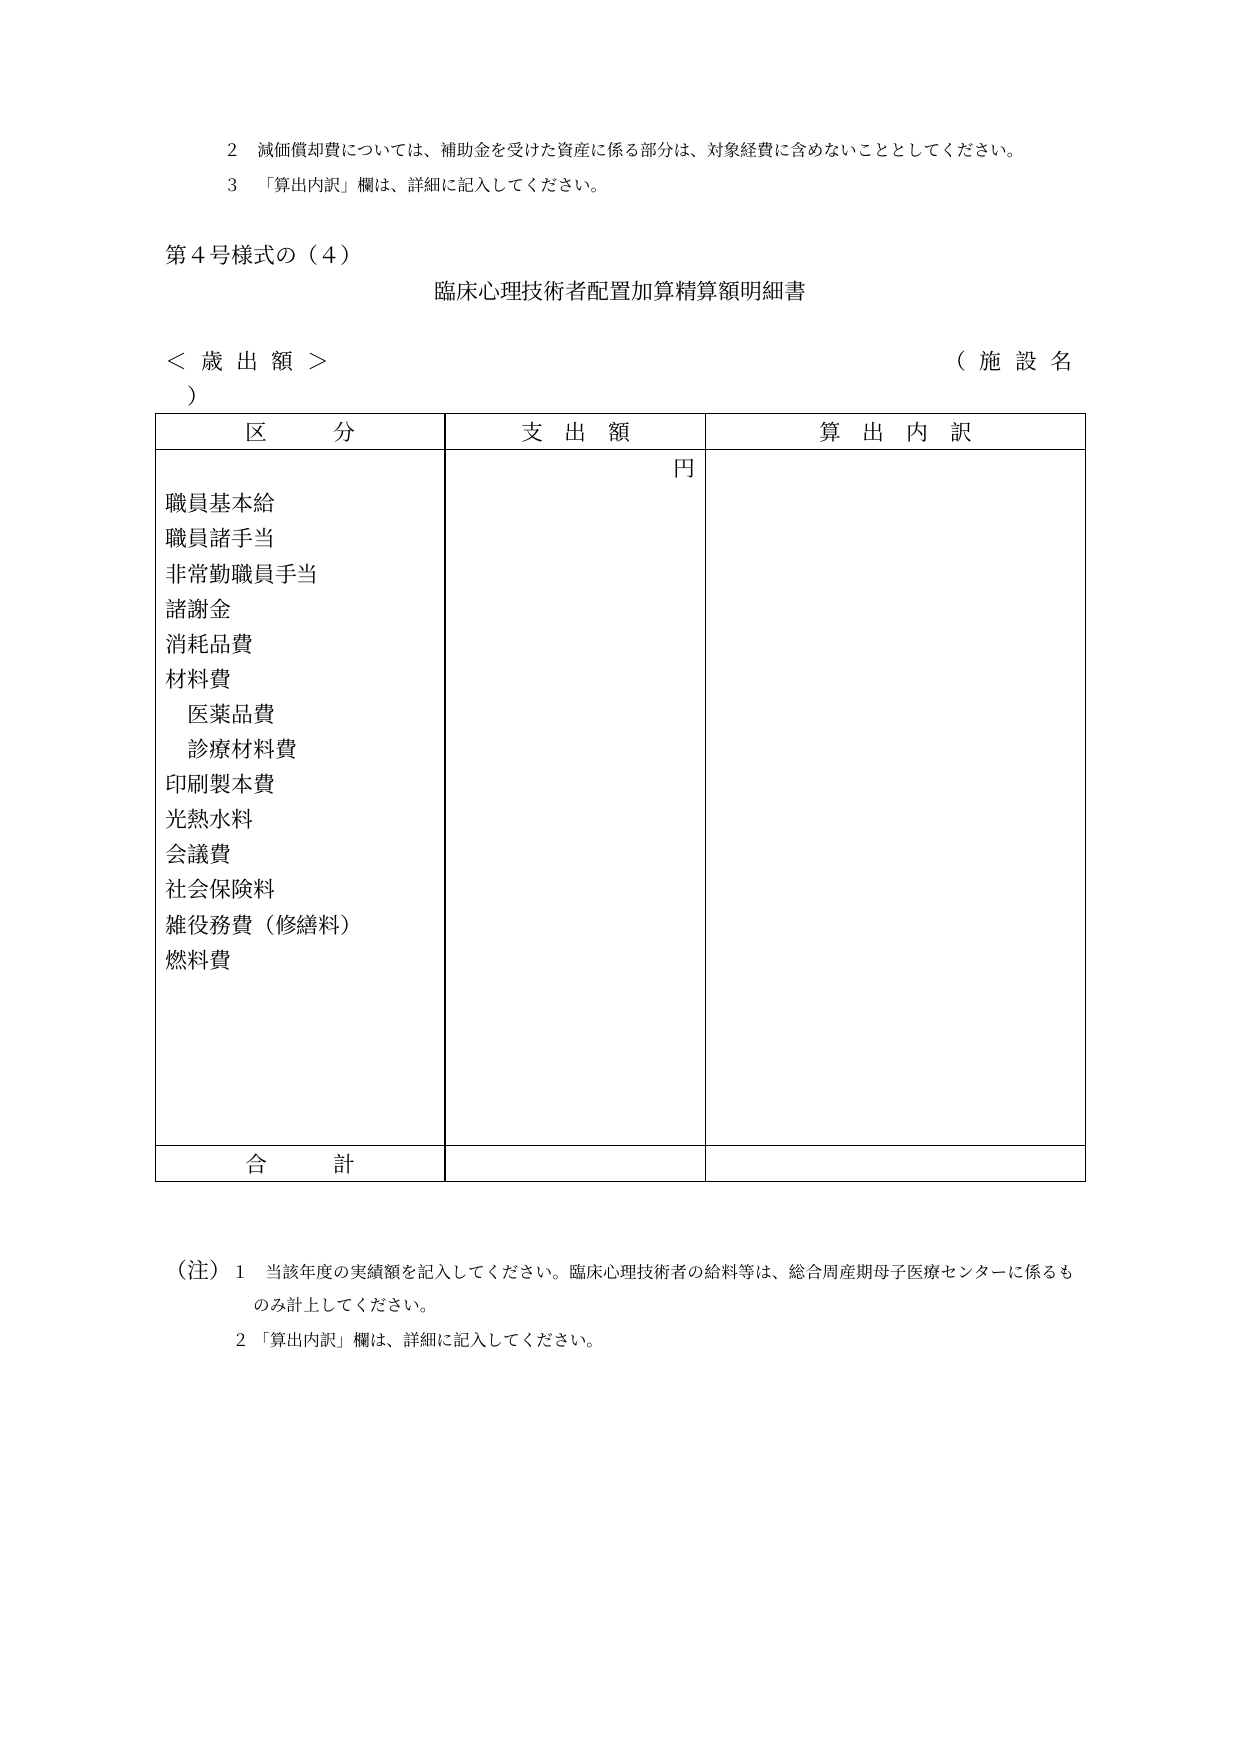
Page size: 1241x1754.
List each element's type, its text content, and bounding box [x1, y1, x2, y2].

text ＜歳出額＞ （施設名 ） [165, 342, 1075, 412]
table_header 区 分 [156, 414, 444, 449]
table_cell 円 [446, 450, 705, 1144]
text ２ 減価償却費については、補助金を受けた資産に係る部分は、対象経費に含めないこととしてください。 [165, 132, 1075, 167]
text 臨床心理技術者配置加算精算額明細書 [165, 272, 1075, 307]
table_cell [706, 1146, 1085, 1181]
table_cell [706, 450, 1085, 1144]
table_header 算 出 内 訳 [706, 414, 1085, 449]
table_cell 合 計 [156, 1146, 444, 1181]
text ３ 「算出内訳」欄は、詳細に記入してください。 [165, 167, 1075, 202]
text 第４号様式の（４） [165, 237, 1075, 272]
table_header 支 出 額 [446, 414, 705, 449]
table_cell [446, 1146, 705, 1181]
text （注）１ 当該年度の実績額を記入してください。臨床心理技術者の給料等は、総合周産期母子医療センターに係るものみ計上してください。 [165, 1252, 1075, 1322]
table_cell 職員基本給 職員諸手当 非常勤職員手当 諸謝金 消耗品費 材料費 医薬品費 診療材料費 印刷製本費 光熱水料 会議費 社会保険料 雑役務費（修繕料） 燃料費 [156, 450, 444, 1144]
text ２ 「算出内訳」欄は、詳細に記入してください。 [165, 1322, 1075, 1357]
